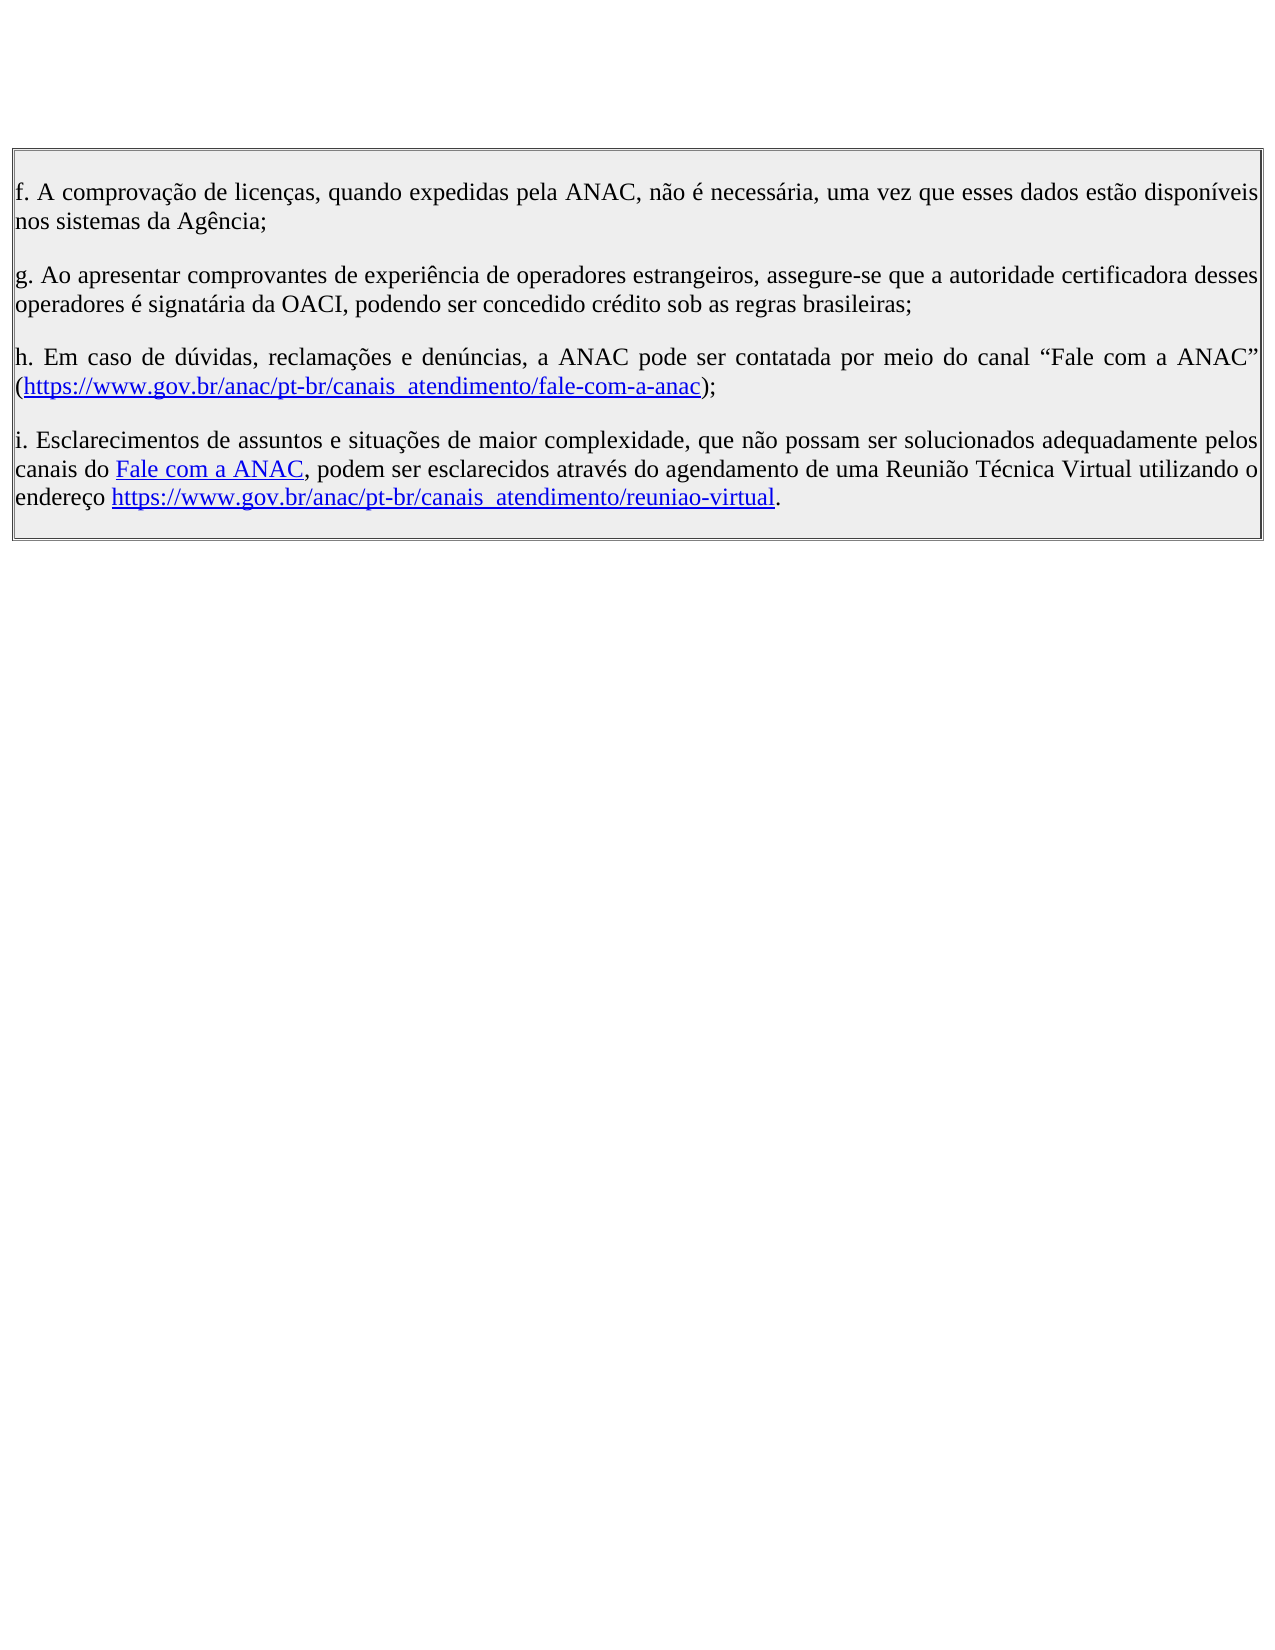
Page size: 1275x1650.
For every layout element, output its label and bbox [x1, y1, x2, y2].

table_cell [15, 151, 1260, 538]
